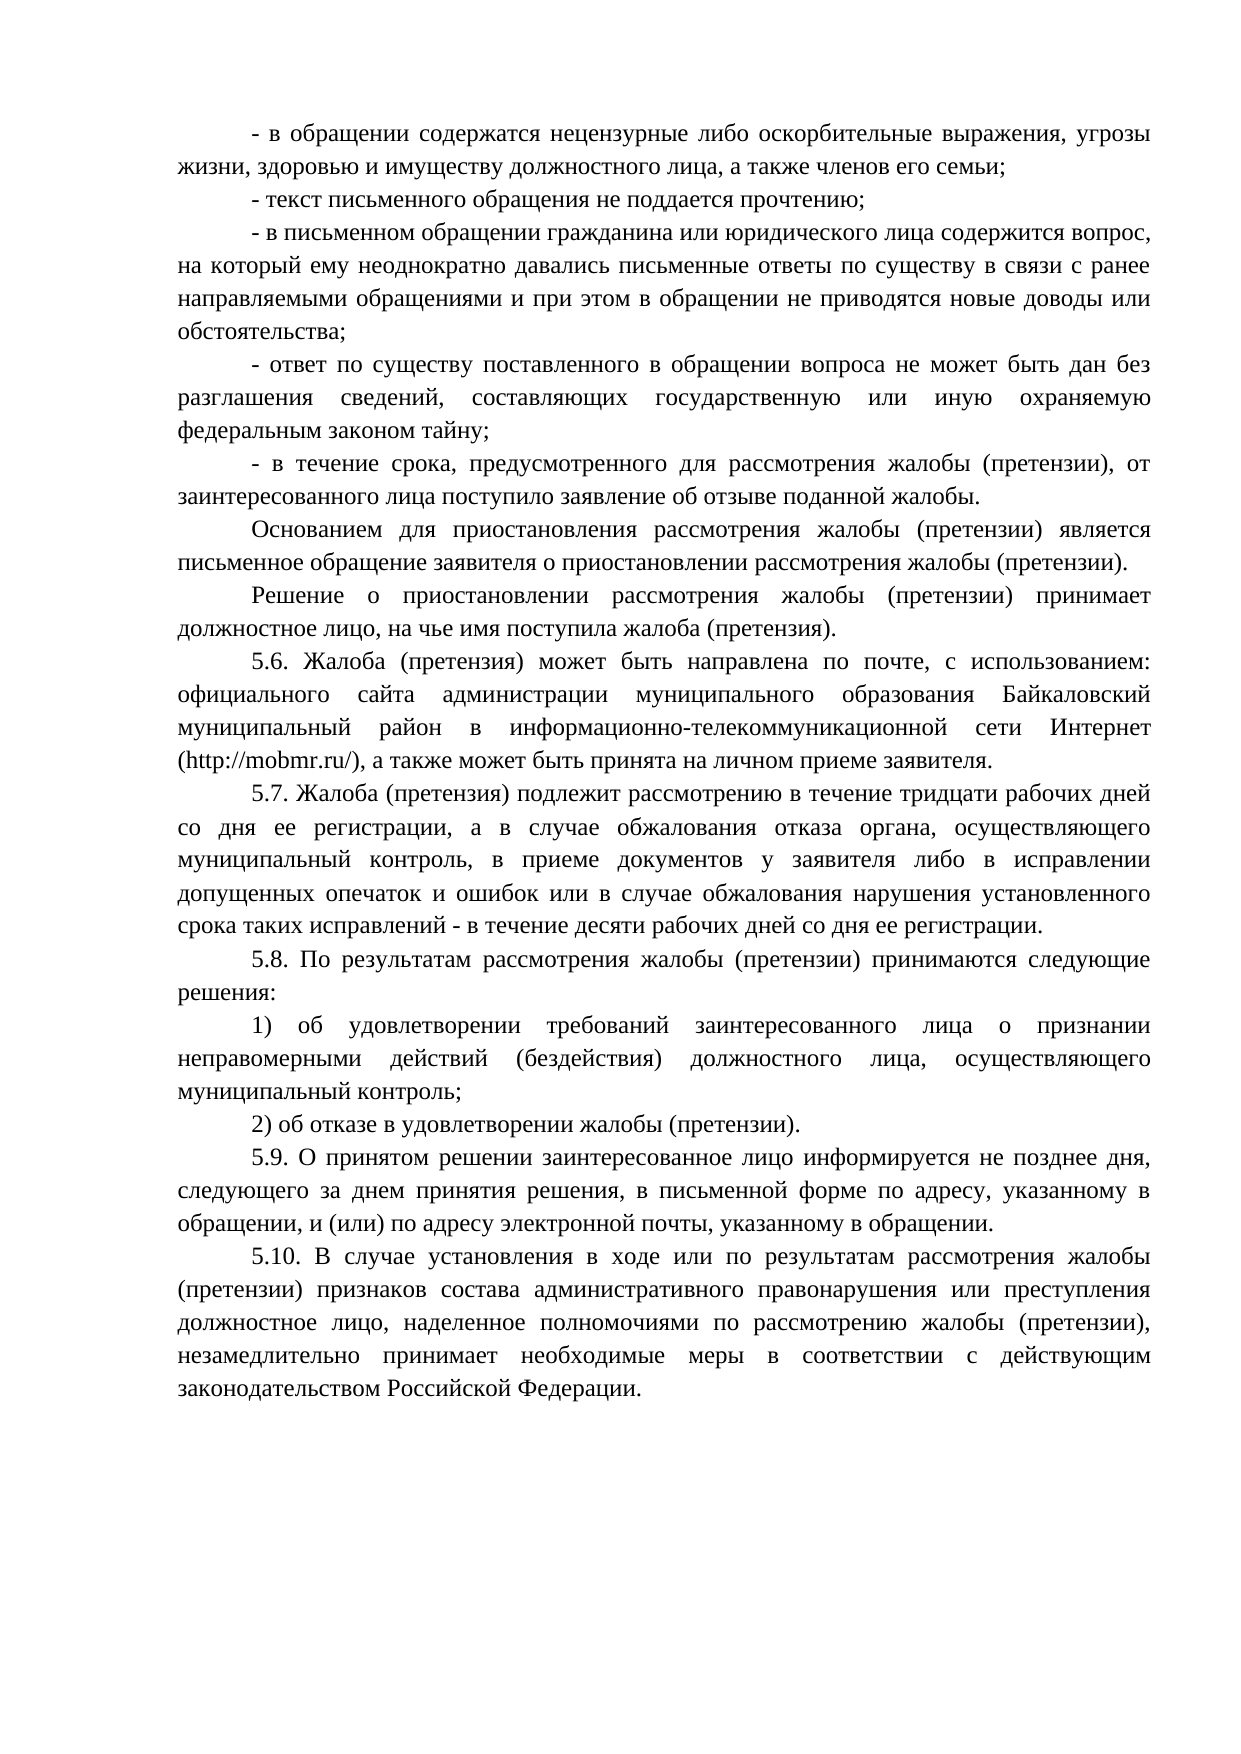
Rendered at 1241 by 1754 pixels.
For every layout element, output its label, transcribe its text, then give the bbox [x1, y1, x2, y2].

text 5.6. Жалоба (претензия) может быть направлена по почте, с использованием: официального сайта администрации муниципального образования Байкаловский муниципальный район в информационно-телекоммуникационной сети Интернет (http://mobmr.ru/), а также может быть принята на личном приеме заявителя. [177, 646, 1152, 774]
text 5.9. О принятом решении заинтересованное лицо информируется не позднее дня, следующего за днем принятия решения, в письменной форме по адресу, указанному в обращении, и (или) по адресу электронной почты, указанному в обращении. [177, 1142, 1152, 1237]
text - в течение срока, предусмотренного для рассмотрения жалобы (претензии), от заинтересованного лица поступило заявление об отзыве поданной жалобы. [177, 448, 1152, 510]
text Решение о приостановлении рассмотрения жалобы (претензии) принимает должностное лицо, на чье имя поступила жалоба (претензия). [177, 580, 1152, 642]
text - ответ по существу поставленного в обращении вопроса не может быть дан без разглашения сведений, составляющих государственную или иную охраняемую федеральным законом тайну; [177, 349, 1152, 444]
text - в обращении содержатся нецензурные либо оскорбительные выражения, угрозы жизни, здоровью и имуществу должностного лица, а также членов его семьи; [177, 118, 1152, 180]
text - текст письменного обращения не поддается прочтению; [177, 184, 1152, 213]
text 5.10. В случае установления в ходе или по результатам рассмотрения жалобы (претензии) признаков состава административного правонарушения или преступления должностное лицо, наделенное полномочиями по рассмотрению жалобы (претензии), незамедлительно принимает необходимые меры в соответствии с действующим законодательством Российской Федерации. [177, 1241, 1152, 1402]
text - в письменном обращении гражданина или юридического лица содержится вопрос, на который ему неоднократно давались письменные ответы по существу в связи с ранее направляемыми обращениями и при этом в обращении не приводятся новые доводы или обстоятельства; [177, 217, 1152, 345]
text 1) об удовлетворении требований заинтересованного лица о признании неправомерными действий (бездействия) должностного лица, осуществляющего муниципальный контроль; [177, 1010, 1152, 1104]
text 5.7. Жалоба (претензия) подлежит рассмотрению в течение тридцати рабочих дней со дня ее регистрации, а в случае обжалования отказа органа, осуществляющего муниципальный контроль, в приеме документов у заявителя либо в исправлении допущенных опечаток и ошибок или в случае обжалования нарушения установленного срока таких исправлений - в течение десяти рабочих дней со дня ее регистрации. [177, 778, 1152, 939]
text Основанием для приостановления рассмотрения жалобы (претензии) является письменное обращение заявителя о приостановлении рассмотрения жалобы (претензии). [177, 514, 1152, 576]
text 5.8. По результатам рассмотрения жалобы (претензии) принимаются следующие решения: [177, 944, 1152, 1005]
text 2) об отказе в удовлетворении жалобы (претензии). [177, 1109, 1152, 1137]
